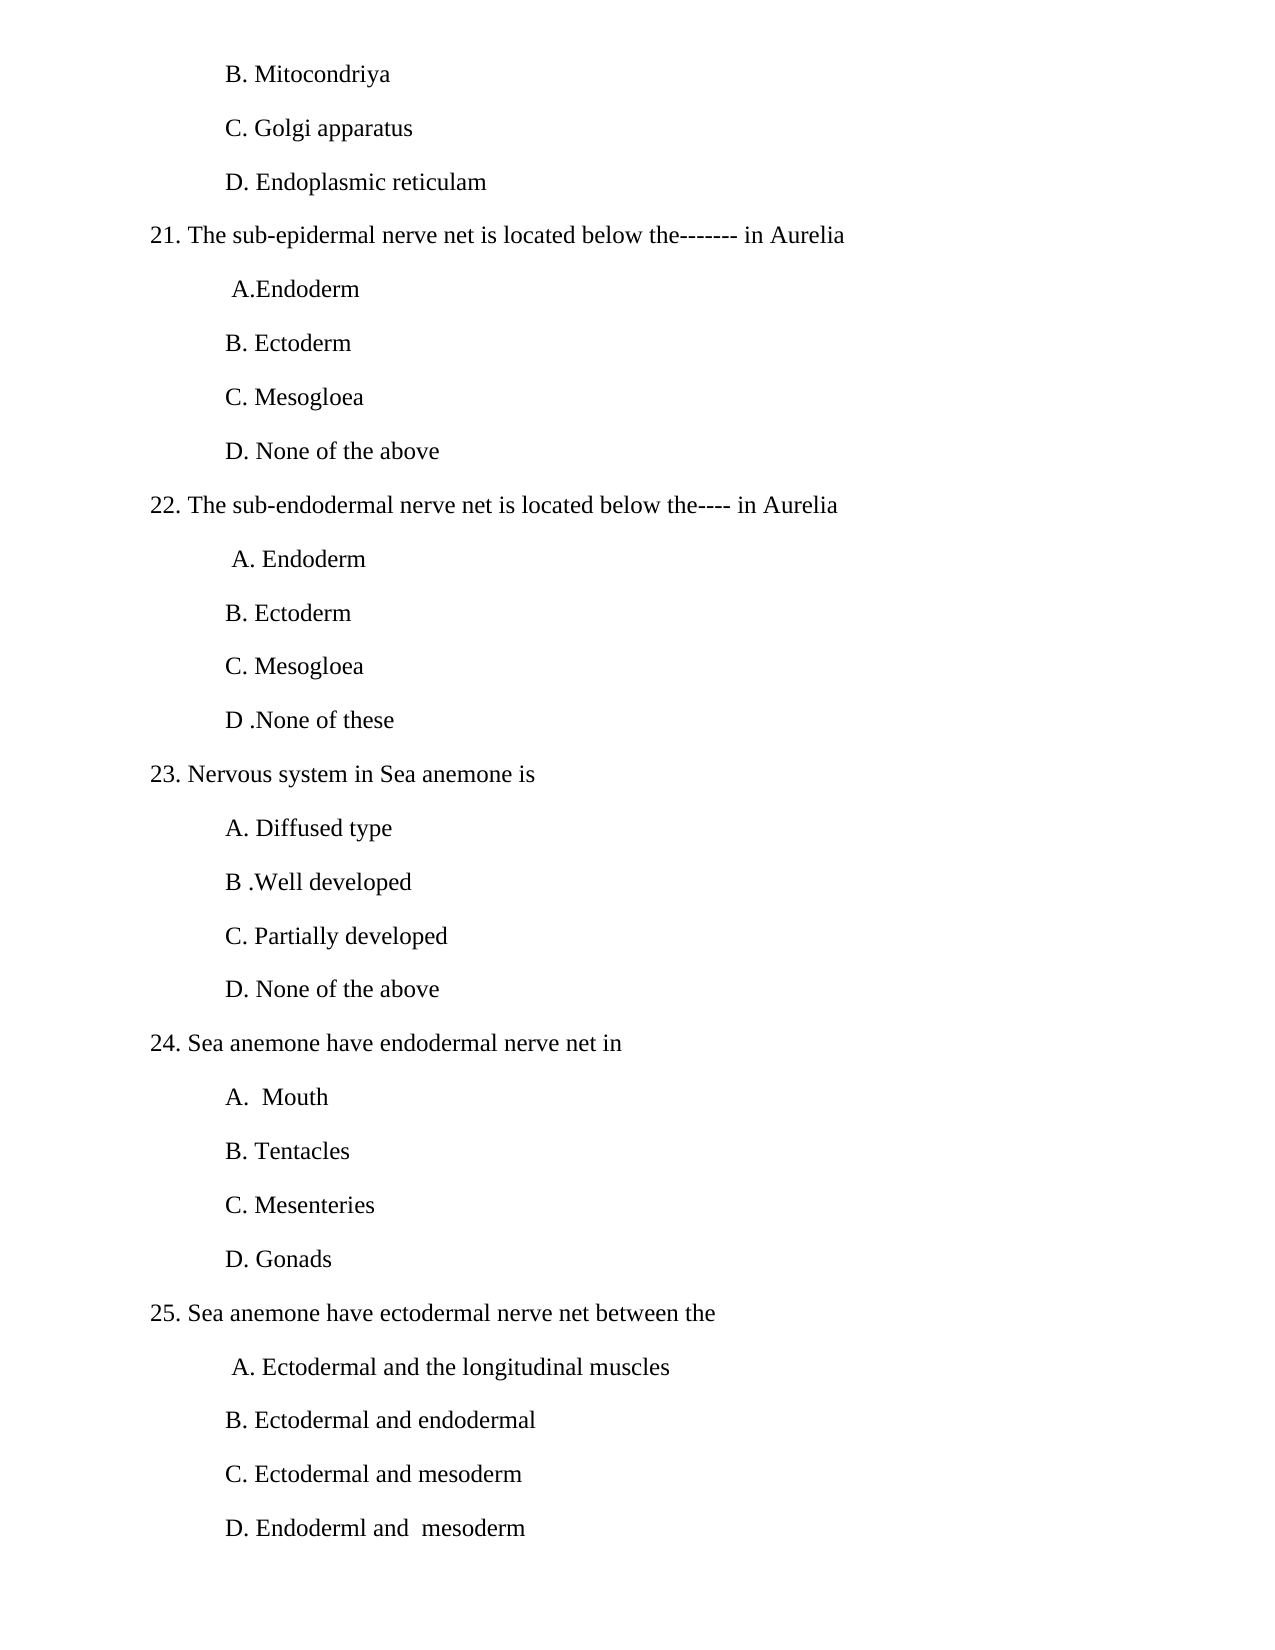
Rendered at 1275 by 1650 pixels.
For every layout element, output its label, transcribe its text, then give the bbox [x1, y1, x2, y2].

text C. Mesenteries [150, 1190, 1125, 1219]
text 21. The sub-epidermal nerve net is located below the------- in Aurelia [150, 221, 1125, 249]
text C. Mesogloea [150, 651, 1125, 680]
text D .None of these [150, 705, 1125, 734]
text A. Endoderm [150, 544, 1125, 572]
text A. Diffused type [150, 813, 1125, 842]
text D. Gonads [150, 1244, 1125, 1273]
text 23. Nervous system in Sea anemone is [150, 759, 1125, 788]
text 22. The sub-endodermal nerve net is located below the---- in Aurelia [150, 490, 1125, 519]
text D. Endoderml and mesoderm [150, 1513, 1125, 1542]
text C. Mesogloea [150, 382, 1125, 411]
text B. Mitocondriya [150, 59, 1125, 88]
text B. Ectoderm [150, 598, 1125, 626]
text D. None of the above [150, 974, 1125, 1003]
text A.Endoderm [150, 274, 1125, 303]
text B. Ectodermal and endodermal [150, 1405, 1125, 1434]
text B .Well developed [150, 867, 1125, 896]
text D. Endoplasmic reticulam [150, 167, 1125, 196]
text 24. Sea anemone have endodermal nerve net in [150, 1028, 1125, 1057]
text 25. Sea anemone have ectodermal nerve net between the [150, 1298, 1125, 1326]
text B. Tentacles [150, 1136, 1125, 1165]
text D. None of the above [150, 436, 1125, 465]
text C. Golgi apparatus [150, 113, 1125, 142]
text C. Ectodermal and mesoderm [150, 1459, 1125, 1488]
text A. Mouth [150, 1082, 1125, 1111]
text B. Ectoderm [150, 328, 1125, 357]
text A. Ectodermal and the longitudinal muscles [150, 1352, 1125, 1380]
text C. Partially developed [150, 921, 1125, 949]
